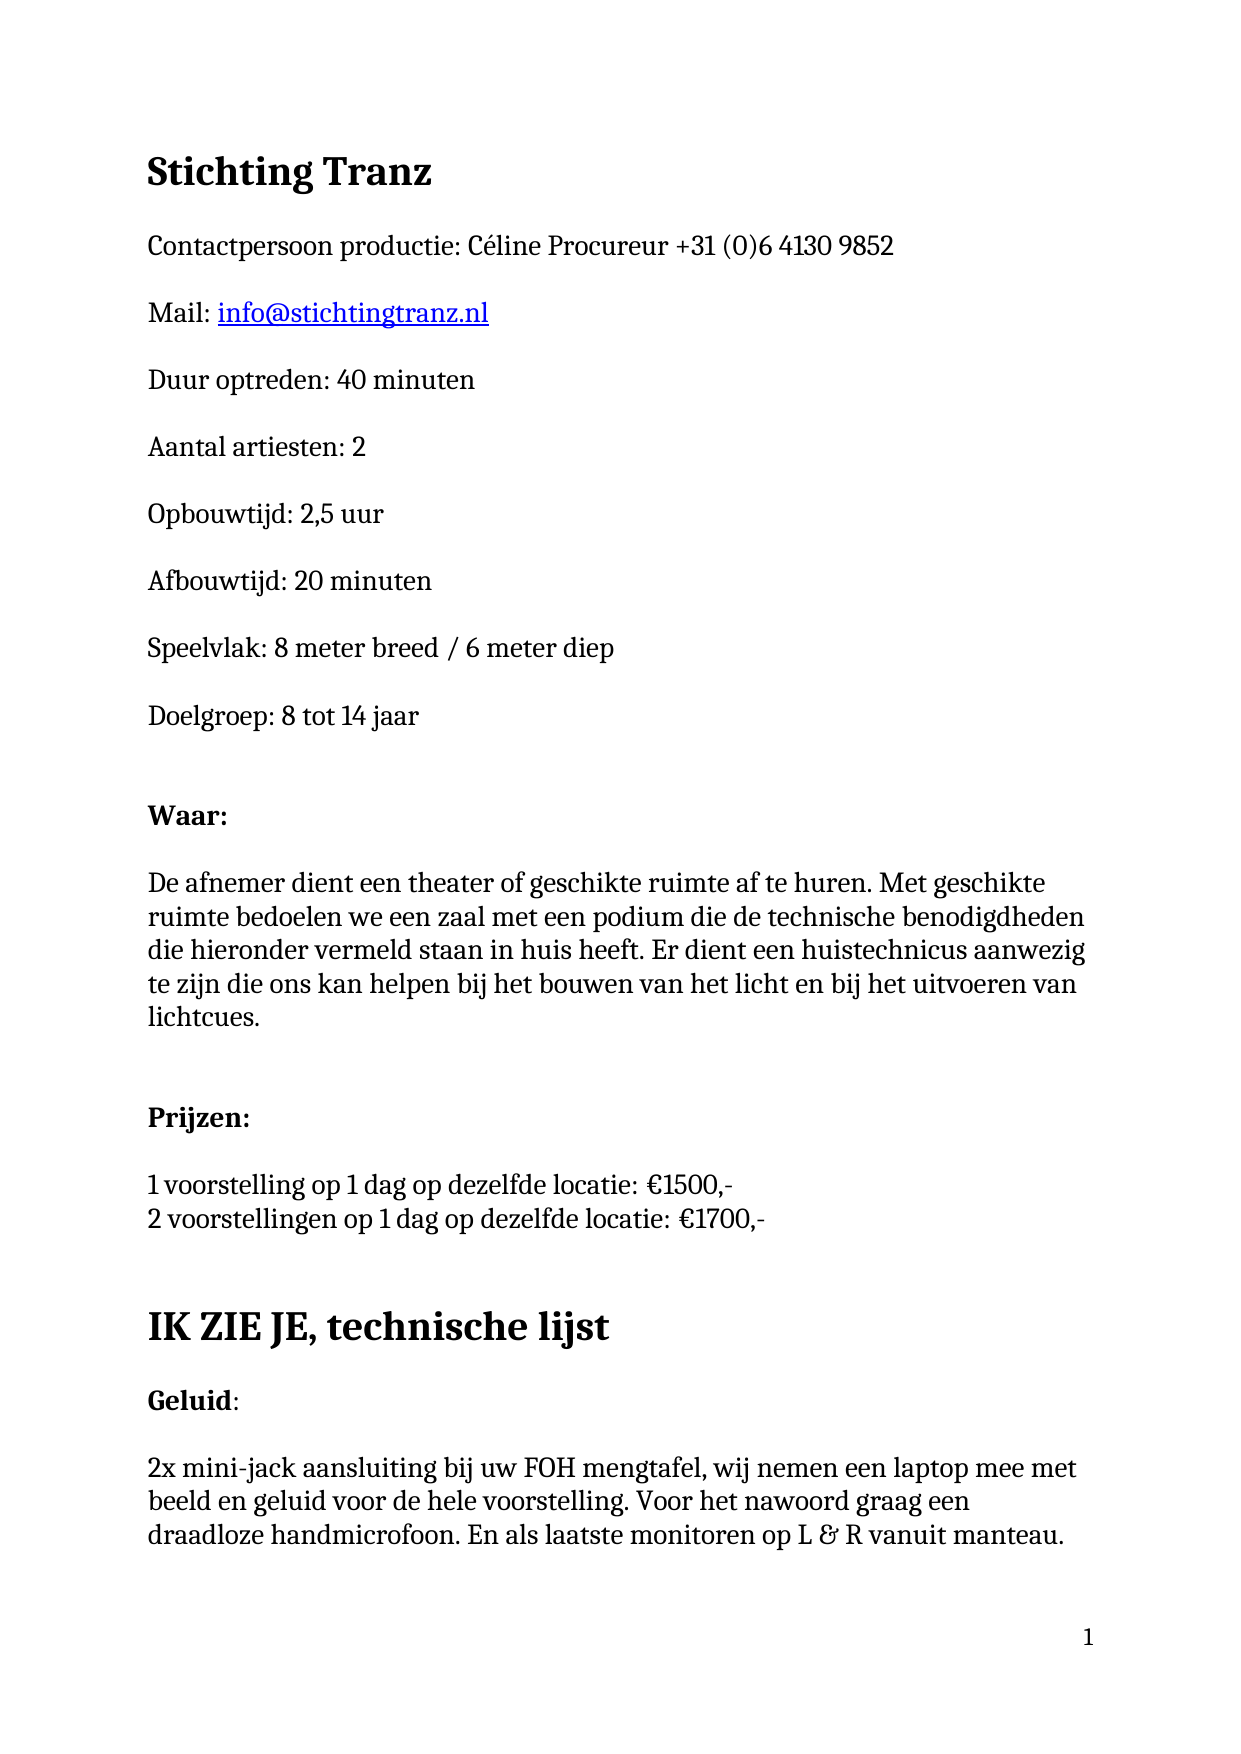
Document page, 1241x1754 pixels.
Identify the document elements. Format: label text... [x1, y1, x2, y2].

text Aantal artiesten: 2 [148, 430, 1093, 464]
text Prijzen: [148, 1101, 1093, 1135]
text Doelgroep: 8 tot 14 jaar [148, 699, 1093, 732]
text Mail: info@stichtingtranz.nl [148, 296, 1093, 330]
text 2 voorstellingen op 1 dag op dezelfde locatie: €1700,- [148, 1202, 1093, 1235]
text Stichting Tranz [148, 148, 1093, 196]
text Opbouwtijd: 2,5 uur [148, 497, 1093, 531]
text Geluid: [148, 1384, 1093, 1417]
text De afnemer dient een theater of geschikte ruimte af te huren. Met geschikte ruimte bedoelen we een zaal met een podium die de technische benodigdheden die hieronder vermeld staan in huis heeft. Er dient een huistechnicus aanwezig te zijn die ons kan helpen bij het bouwen van het licht en bij het uitvoeren van lichtcues. [148, 866, 1093, 1034]
text Speelvlak: 8 meter breed / 6 meter diep [148, 632, 1093, 665]
text 1 voorstelling op 1 dag op dezelfde locatie: €1500,- [148, 1168, 1093, 1202]
text 2x mini-jack aansluiting bij uw FOH mengtafel, wij nemen een laptop mee met beeld en geluid voor de hele voorstelling. Voor het nawoord graag een draadloze handmicrofoon. En als laatste monitoren op L & R vanuit manteau. [148, 1451, 1093, 1552]
text Duur optreden: 40 minuten [148, 363, 1093, 397]
text Contactpersoon productie: Céline Procureur +31 (0)6 4130 9852 [148, 229, 1093, 263]
text Waar: [148, 799, 1093, 833]
text Afbouwtijd: 20 minuten [148, 564, 1093, 598]
text IK ZIE JE, technische lijst [148, 1302, 1093, 1350]
